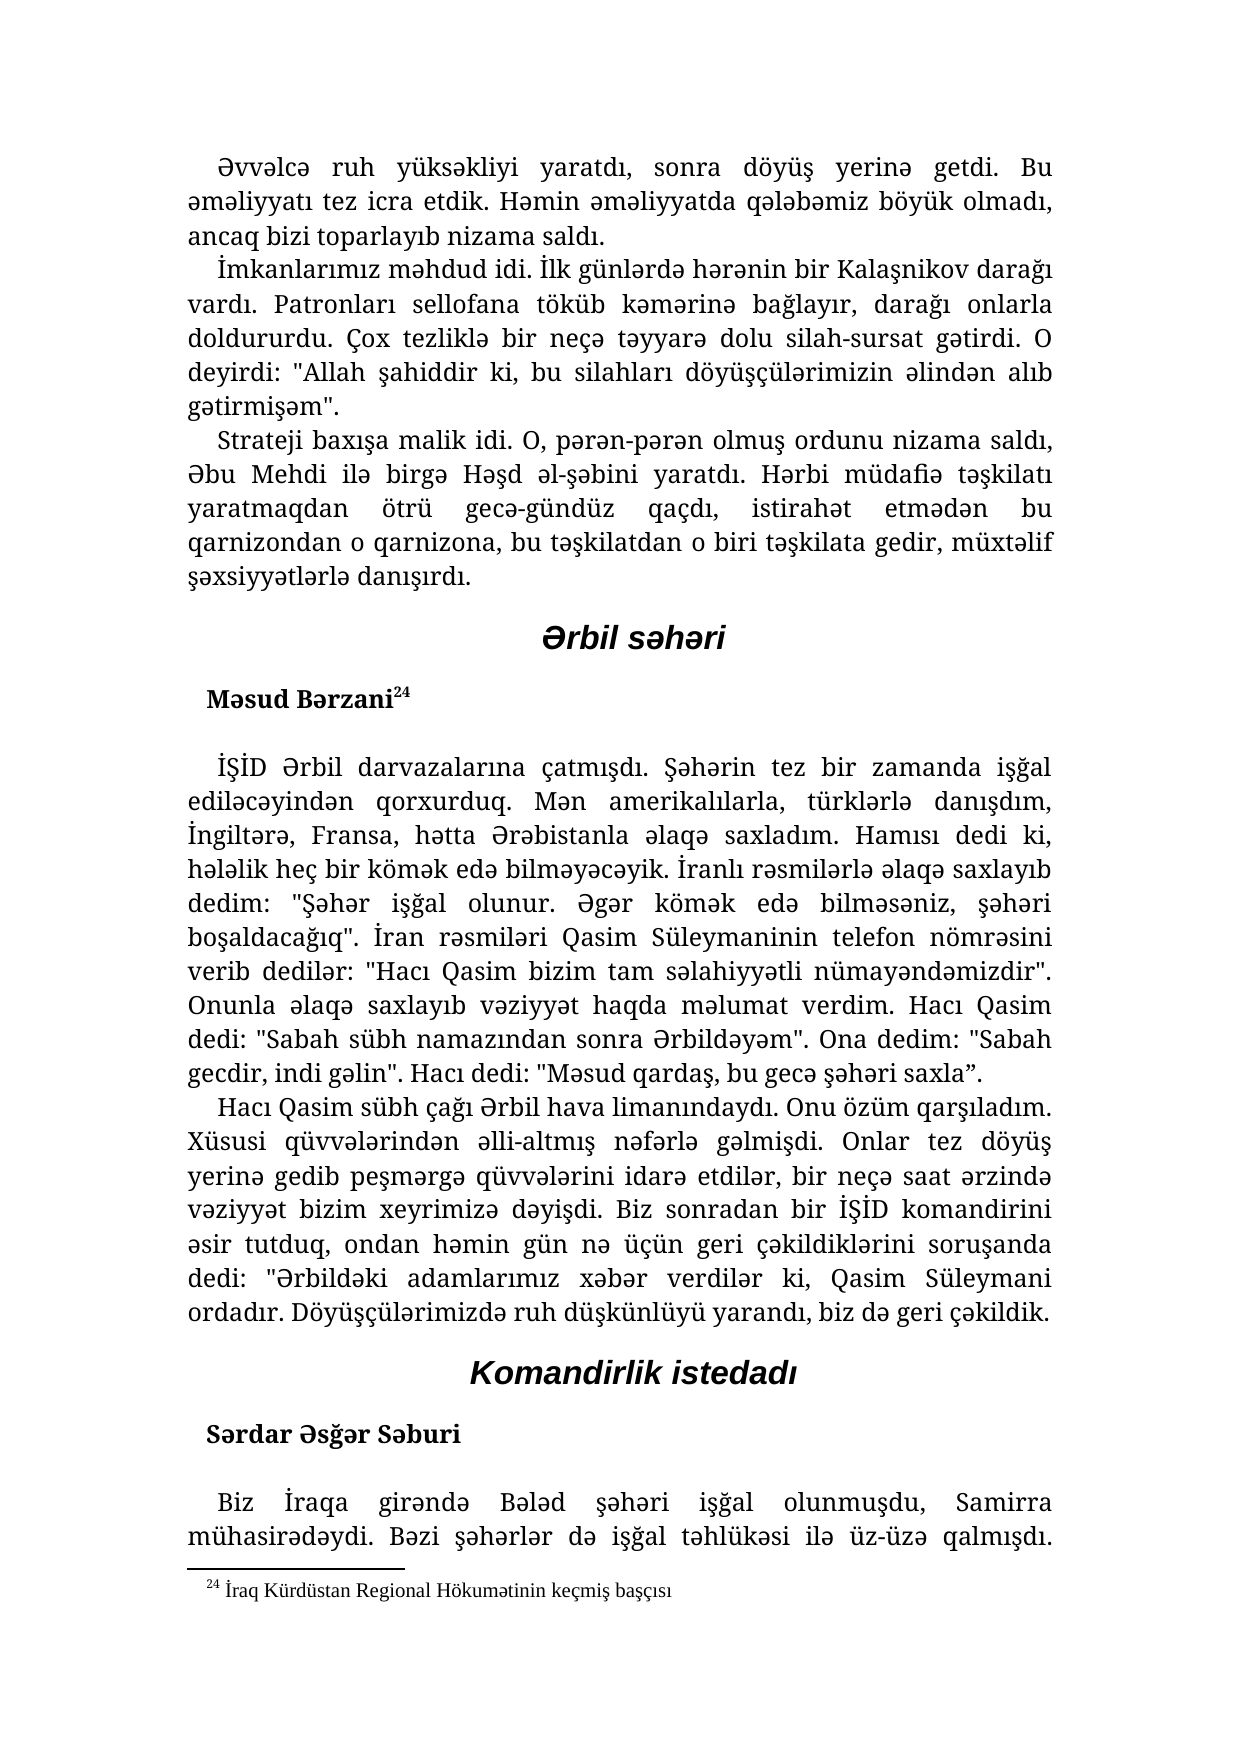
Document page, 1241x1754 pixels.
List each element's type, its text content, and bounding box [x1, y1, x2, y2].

text Strateji baxışa malik idi. O, pərən-pərən olmuş ordunu nizama saldı, Əbu Mehdi ilə birgə Həşd əl-şəbini yaratdı. Hərbi müdafiə təşkilatı yaratmaqdan ötrü gecə-gündüz qaçdı, istirahət etmədən bu qarnizondan o qarnizona, bu təşkilatdan o biri təşkilata gedir, müxtəlif şəxsiyyətlərlə danışırdı. [187, 422, 1053, 593]
subtitle Ərbil səhəri [187, 618, 1053, 656]
text Sərdar Əsğər Səburi [187, 1417, 1053, 1451]
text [187, 1485, 1053, 1553]
text Hacı Qasim sübh çağı Ərbil hava limanındaydı. Onu özüm qarşıladım. Xüsusi qüvvələrindən əlli-altmış nəfərlə gəlmişdi. Onlar tez döyüş yerinə gedib peşmərgə qüvvələrini idarə etdilər, bir neçə saat ərzində vəziyyət bizim xeyrimizə dəyişdi. Biz sonradan bir İŞİD komandirini əsir tutduq, ondan həmin gün nə üçün geri çəkildiklərini soruşanda dedi: "Ərbildəki adamlarımız xəbər verdilər ki, Qasim Süleymani ordadır. Döyüşçülərimizdə ruh düşkünlüyü yarandı, biz də geri çəkildik. [187, 1090, 1053, 1328]
text Məsud Bərzani [187, 681, 1053, 715]
text Əvvəlcə ruh yüksəkliyi yaratdı, sonra döyüş yerinə getdi. Bu əməliyyatı tez icra etdik. Həmin əməliyyatda qələbəmiz böyük olmadı, ancaq bizi toparlayıb nizama saldı. [187, 150, 1053, 252]
text İmkanlarımız məhdud idi. İlk günlərdə hərənin bir Kalaşnikov darağı vardı. Patronları sellofana töküb kəmərinə bağlayır, darağı onlarla doldururdu. Çox tezliklə bir neçə təyyarə dolu silah-sursat gətirdi. O deyirdi: "Allah şahiddir ki, bu silahları döyüşçülərimizin əlindən alıb gətirmişəm". [187, 252, 1053, 422]
subtitle Komandirlik istedadı [187, 1353, 1053, 1392]
text İŞİD Ərbil darvazalarına çatmışdı. Şəhərin tez bir zamanda işğal ediləcəyindən qorxurduq. Mən amerikalılarla, türklərlə danışdım, İngiltərə, Fransa, hətta Ərəbistanla əlaqə saxladım. Hamısı dedi ki, hələlik heç bir kömək edə bilməyəcəyik. İranlı rəsmilərlə əlaqə saxlayıb dedim: "Şəhər işğal olunur. Əgər kömək edə bilməsəniz, şəhəri boşaldacağıq". İran rəsmiləri Qasim Süleymaninin telefon nömrəsini verib dedilər: "Hacı Qasim bizim tam səlahiyyətli nümayəndəmizdir". Onunla əlaqə saxlayıb vəziyyət haqda məlumat verdim. Hacı Qasim dedi: "Sabah sübh namazından sonra Ərbildəyəm". Ona dedim: "Sabah gecdir, indi gəlin". Hacı dedi: "Məsud qardaş, bu gecə şəhəri saxla”. [187, 749, 1053, 1090]
